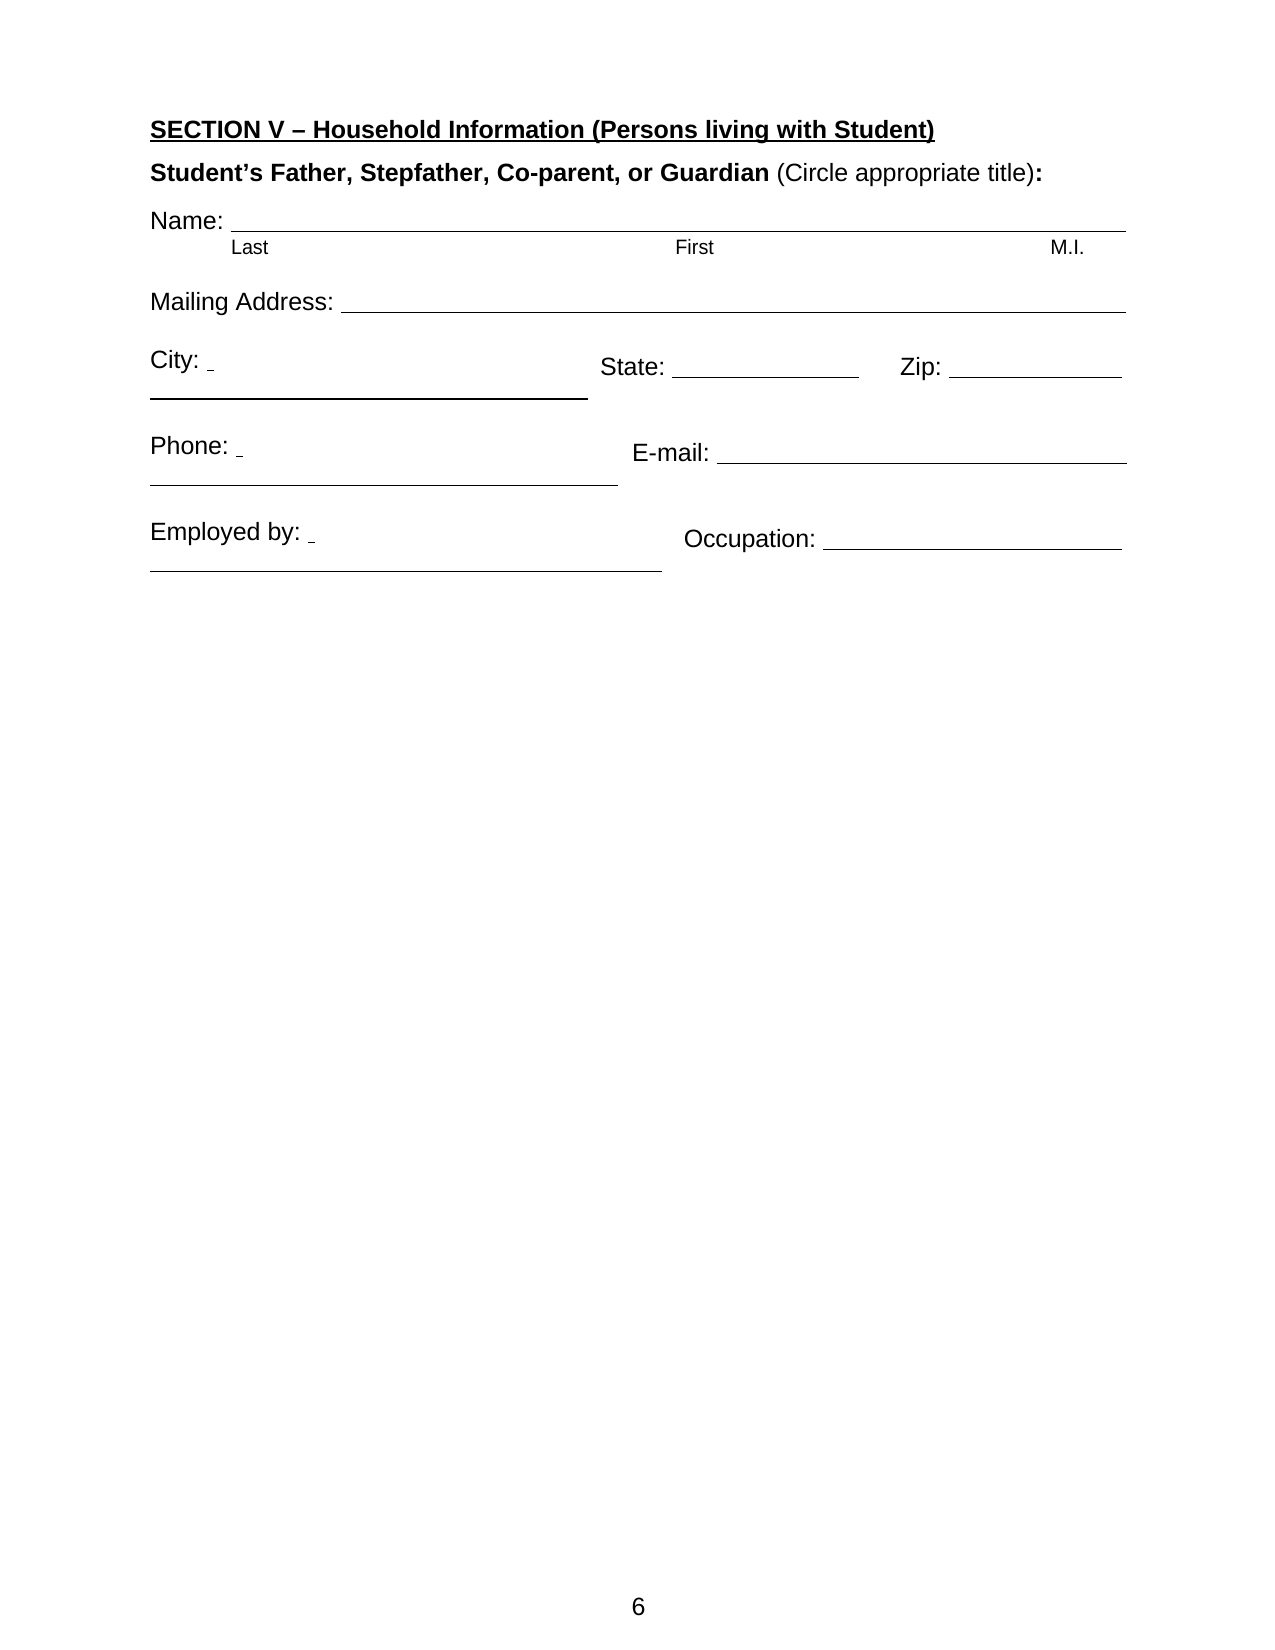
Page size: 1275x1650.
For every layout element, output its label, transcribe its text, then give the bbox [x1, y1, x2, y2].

text Mailing Address: [150, 287, 1137, 316]
text City: [150, 344, 588, 398]
text Employed by: [150, 517, 662, 571]
text Phone: [150, 431, 617, 485]
text Zip: [900, 352, 1137, 381]
text Occupation: [683, 524, 1137, 553]
subtitle SECTION V – Household Information (Persons living with Student) Student’s Father, Stepfather, Co-parent, or Guardian (Circle appropriate title): [150, 114, 1047, 186]
text Name: [150, 206, 1137, 234]
text E-mail: [632, 438, 1137, 467]
text State: [600, 352, 859, 381]
text Last First M.I. [231, 234, 1137, 258]
